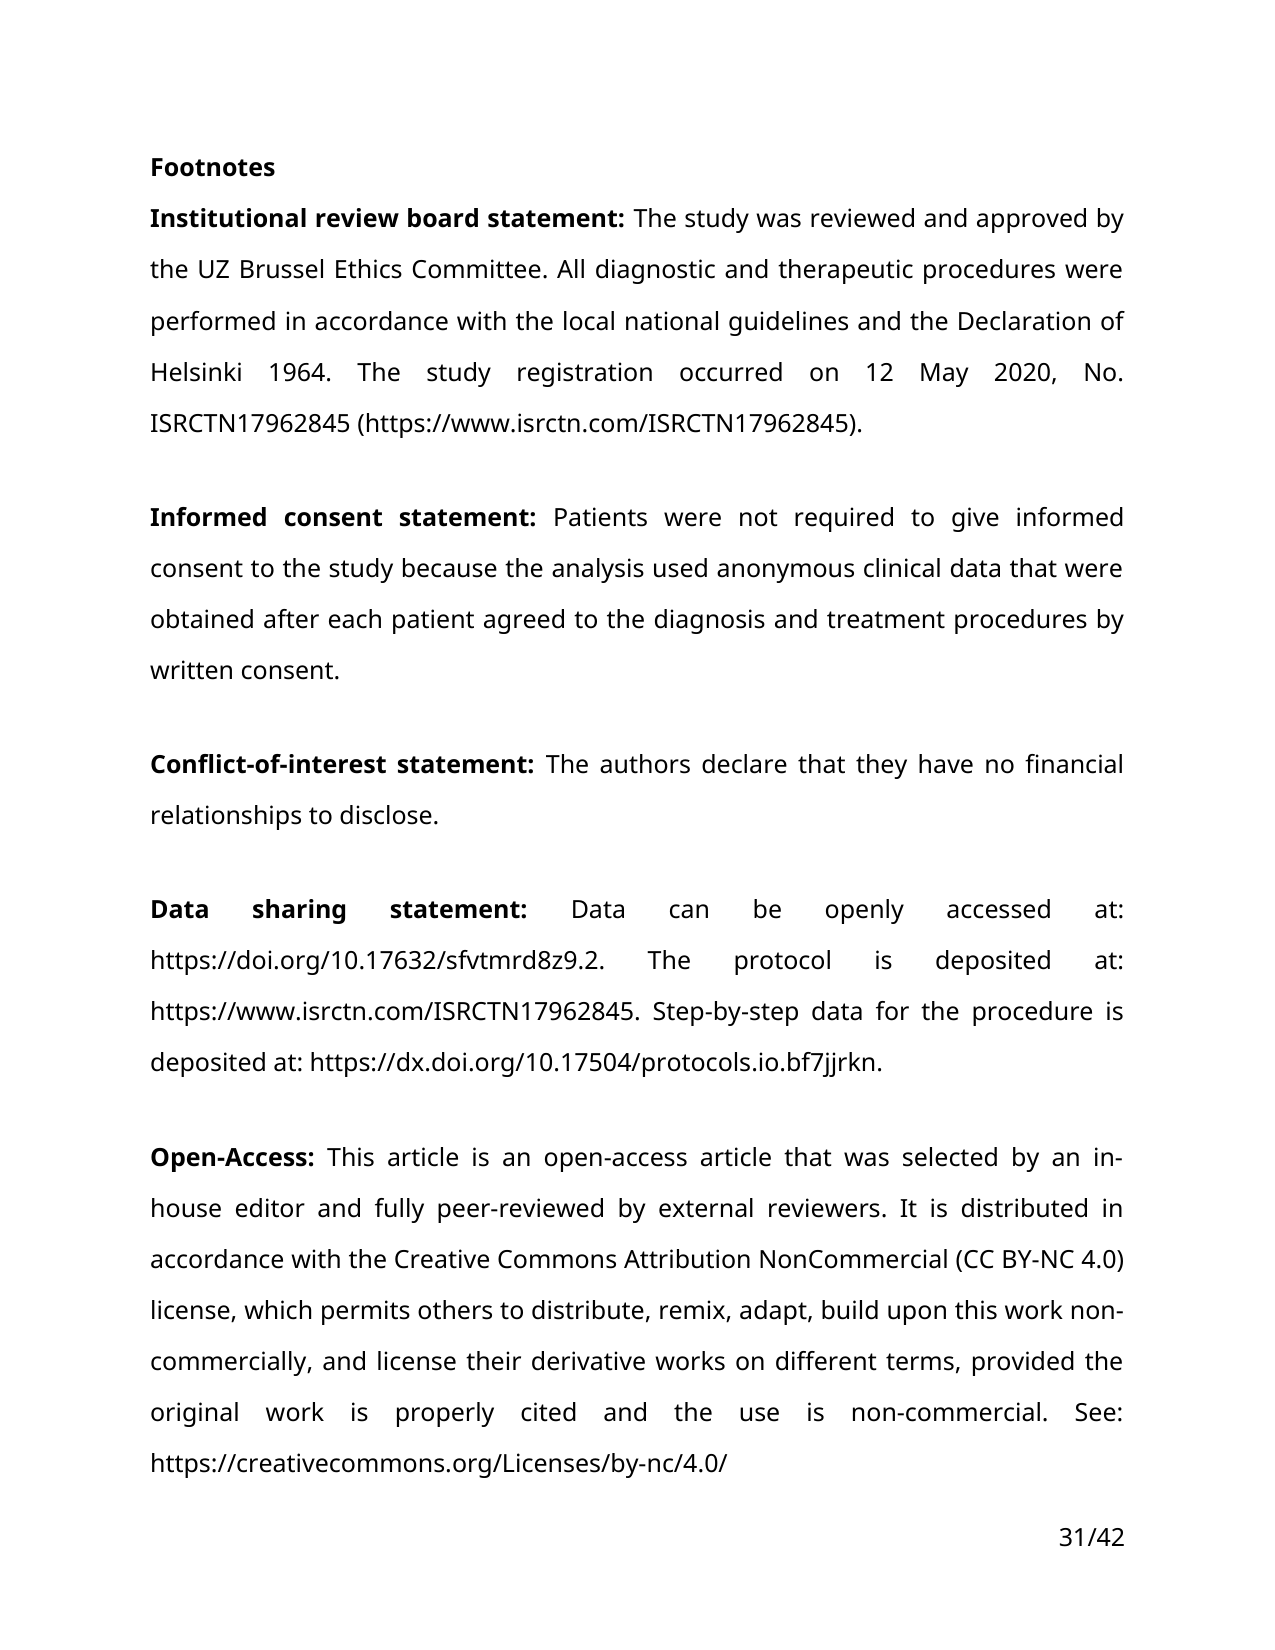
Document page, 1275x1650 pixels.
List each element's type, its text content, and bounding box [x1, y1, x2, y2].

text Open-Access: This article is an open-access article that was selected by an in-house editor and fully peer-reviewed by external reviewers. It is distributed in accordance with the Creative Commons Attribution NonCommercial (CC BY-NC 4.0) license, which permits others to distribute, remix, adapt, build upon this work non-commercially, and license their derivative works on different terms, provided the original work is properly cited and the use is non-commercial. See: https://creativecommons.org/Licenses/by-nc/4.0/ [150, 1139, 1125, 1479]
text Institutional review board statement: The study was reviewed and approved by the UZ Brussel Ethics Committee. All diagnostic and therapeutic procedures were performed in accordance with the local national guidelines and the Declaration of Helsinki 1964. The study registration occurred on 12 May 2020, No. ISRCTN17962845 (https://www.isrctn.com/ISRCTN17962845). [150, 201, 1125, 439]
text Footnotes [150, 150, 1125, 184]
text Data sharing statement: Data can be openly accessed at: https://doi.org/10.17632/sfvtmrd8z9.2. The protocol is deposited at: https://www.isrctn.com/ISRCTN17962845. Step-by-step data for the procedure is deposited at: https://dx.doi.org/10.17504/protocols.io.bf7jjrkn. [150, 892, 1125, 1079]
text Conflict-of-interest statement: The authors declare that they have no financial relationships to disclose. [150, 747, 1125, 832]
text Informed consent statement: Patients were not required to give informed consent to the study because the analysis used anonymous clinical data that were obtained after each patient agreed to the diagnosis and treatment procedures by written consent. [150, 499, 1125, 687]
